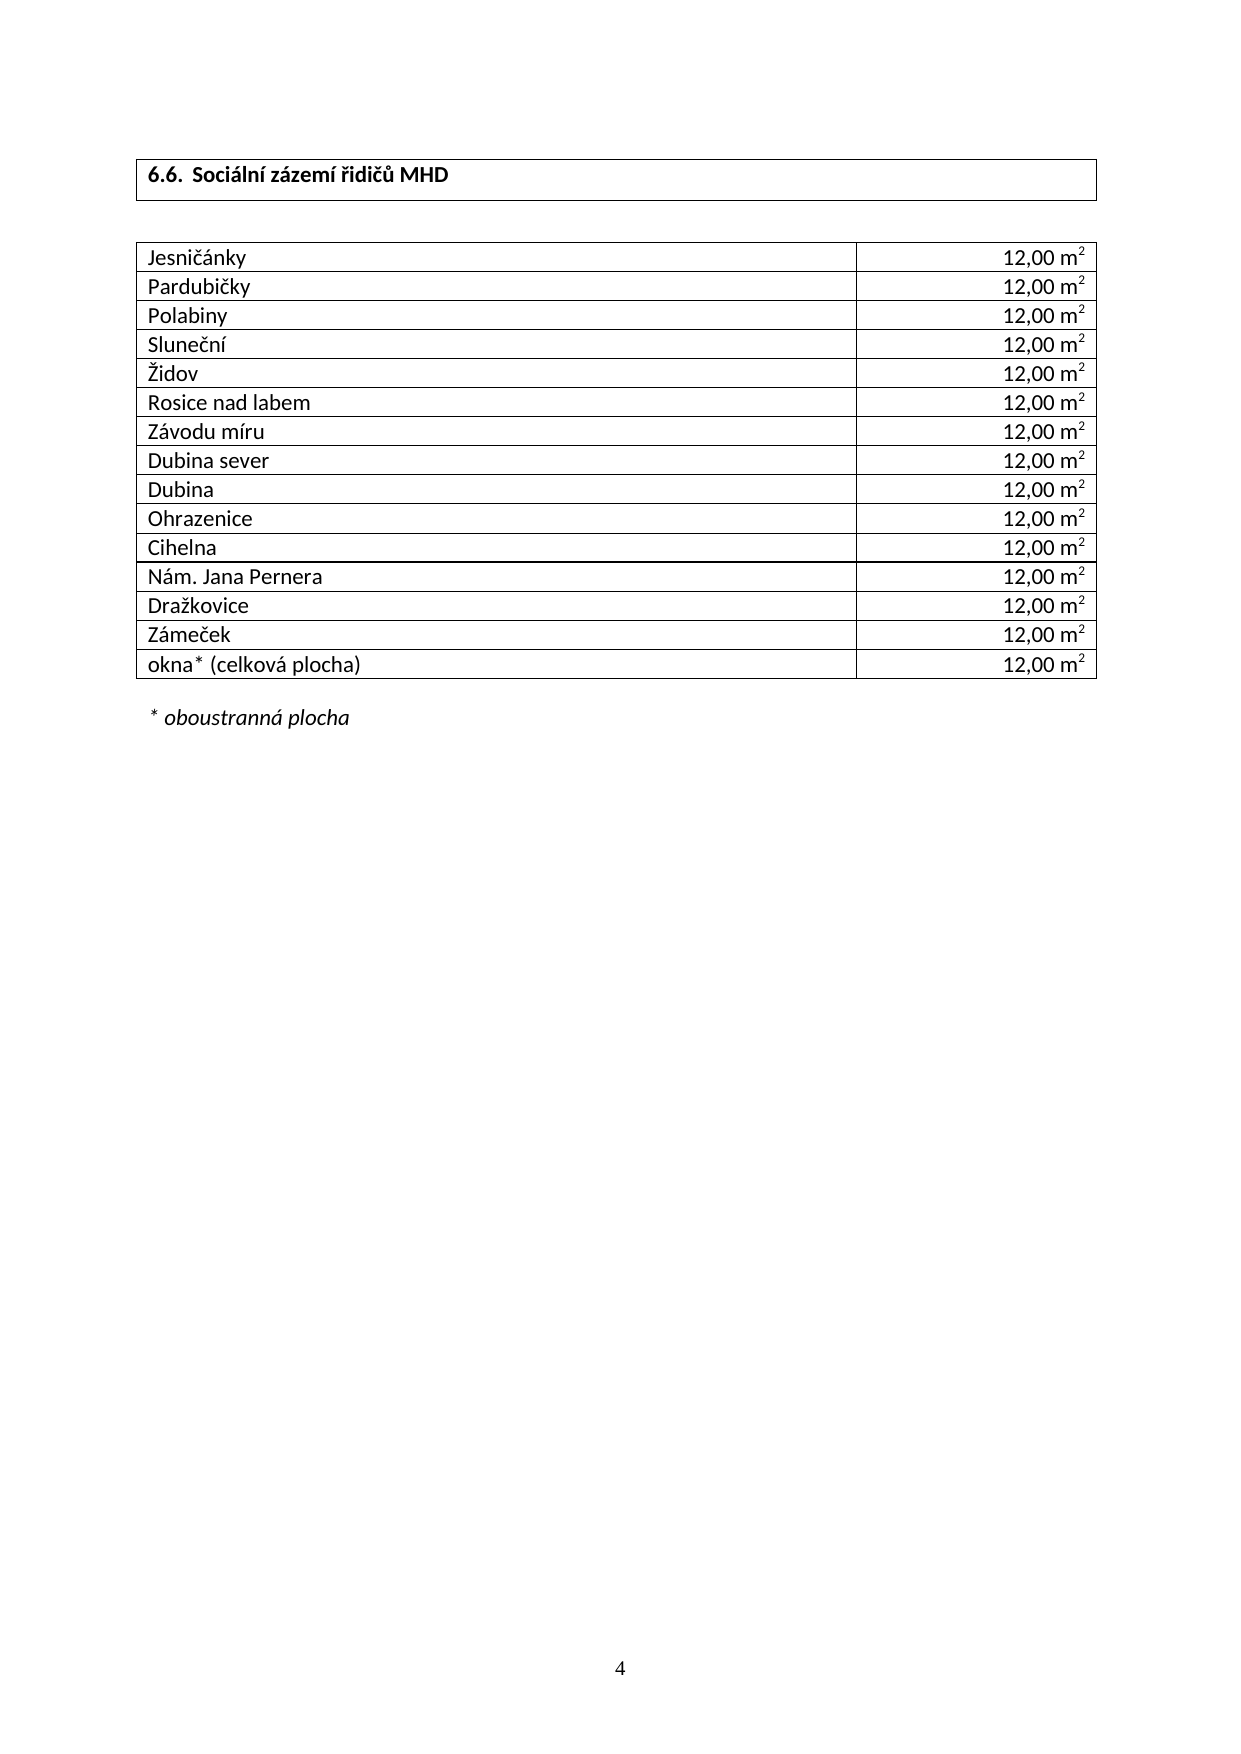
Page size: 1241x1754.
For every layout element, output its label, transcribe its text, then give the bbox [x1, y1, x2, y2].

table_cell 12,00 m2 [857, 359, 1096, 387]
table_cell Rosice nad labem [137, 388, 856, 416]
table_cell Židov [137, 359, 856, 387]
table_cell 12,00 m2 [857, 417, 1096, 445]
table_cell Dubina [137, 475, 856, 503]
table_cell 12,00 m2 [857, 330, 1096, 358]
table_cell Dražkovice [137, 592, 856, 619]
text * oboustranná plocha [148, 703, 1092, 731]
table_cell Ohrazenice [137, 504, 856, 532]
table_cell Zámeček [137, 621, 856, 649]
table_cell 12,00 m2 [857, 504, 1096, 532]
table_cell Dubina sever [137, 446, 856, 474]
table_cell Sluneční [137, 330, 856, 358]
table_cell Pardubičky [137, 272, 856, 300]
table_cell 12,00 m2 [857, 621, 1096, 649]
table_cell 12,00 m2 [857, 563, 1096, 591]
table_cell 12,00 m2 [857, 272, 1096, 300]
table_cell Polabiny [137, 301, 856, 329]
table_cell 12,00 m2 [857, 650, 1096, 678]
table_cell Cihelna [137, 534, 856, 561]
table_cell 12,00 m2 [857, 475, 1096, 503]
table_header Sociální zázemí řidičů MHD [137, 160, 1096, 200]
table_cell 12,00 m2 [857, 534, 1096, 561]
table_cell 12,00 m2 [857, 301, 1096, 329]
table_header 12,00 m2 [857, 243, 1096, 271]
table_cell 12,00 m2 [857, 388, 1096, 416]
table_header Jesničánky [137, 243, 856, 271]
table_cell Nám. Jana Pernera [137, 563, 856, 591]
table_cell Závodu míru [137, 417, 856, 445]
table_cell okna* (celková plocha) [137, 650, 856, 678]
table_cell 12,00 m2 [857, 592, 1096, 619]
table_cell 12,00 m2 [857, 446, 1096, 474]
